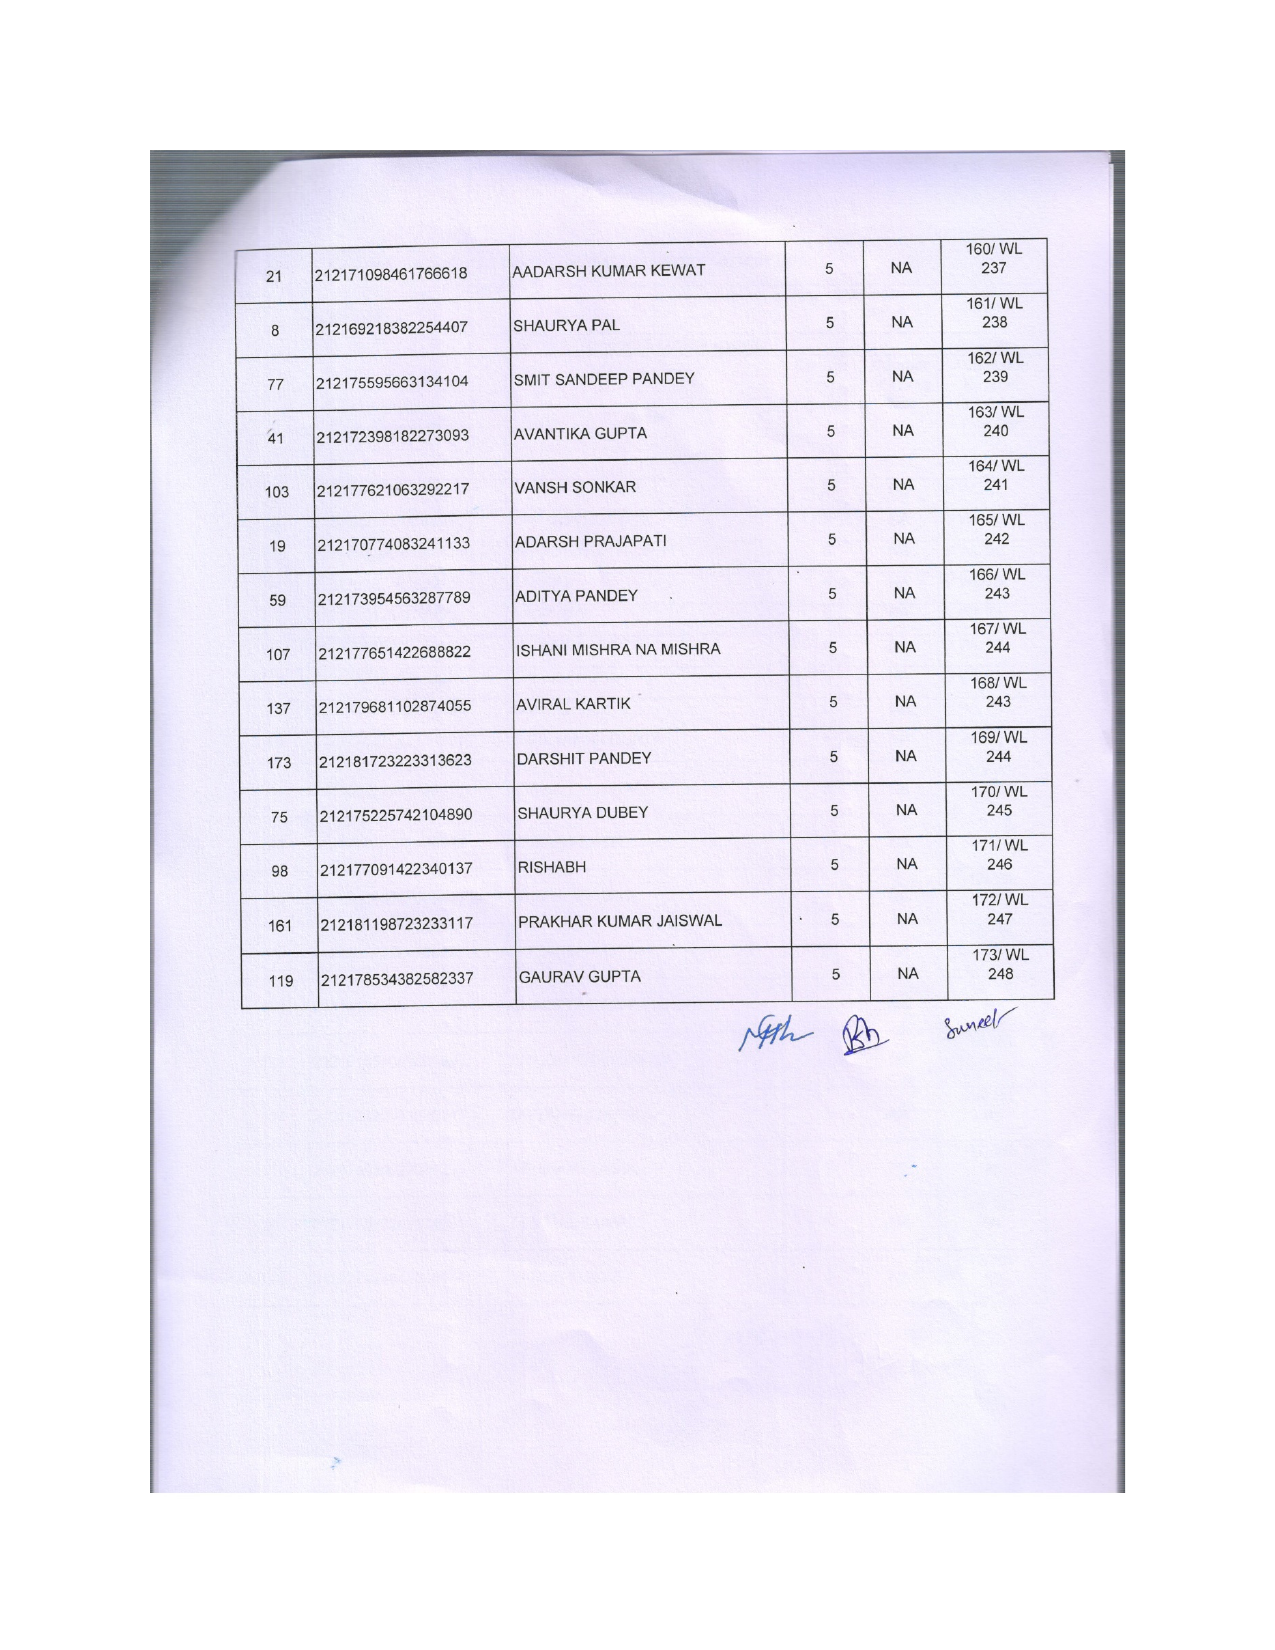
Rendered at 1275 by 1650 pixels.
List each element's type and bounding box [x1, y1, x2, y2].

picture [150, 150, 1125, 1501]
